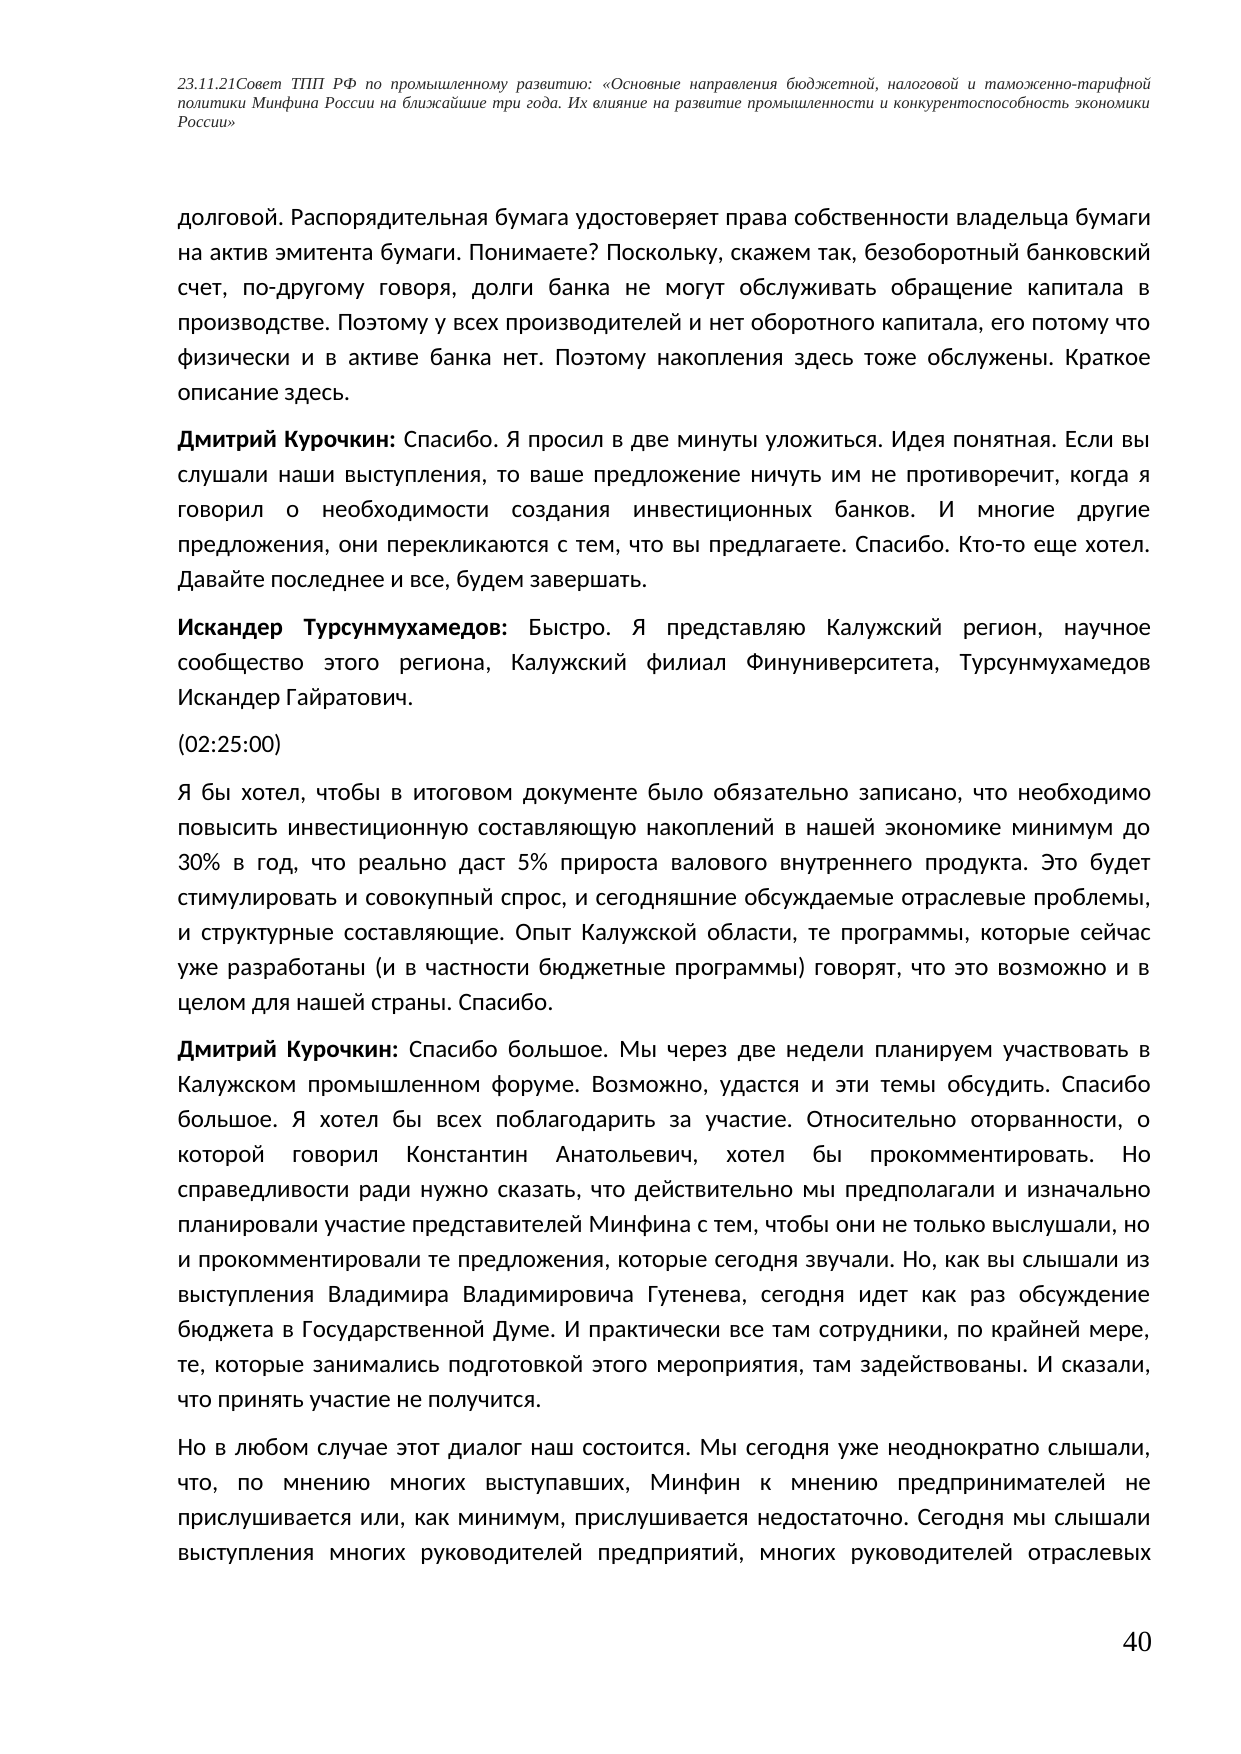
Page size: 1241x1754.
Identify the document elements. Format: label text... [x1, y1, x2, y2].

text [177, 201, 1152, 406]
text Я бы хотел, чтобы в итоговом документе было обязательно записано, что необходимо повысить инвестиционную составляющую накоплений в нашей экономике минимум до 30% в год, что реально даст 5% прироста валового внутреннего продукта. Это будет стимулировать и совокупный спрос, и сегодняшние обсуждаемые отраслевые проблемы, и структурные составляющие. Опыт Калужской области, те программы, которые сейчас уже разработаны (и в частности бюджетные программы) говорят, что это возможно и в целом для нашей страны. Спасибо. [177, 776, 1152, 1016]
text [177, 1431, 1152, 1566]
text (02:25:00) [177, 728, 1152, 759]
text Дмитрий Курочкин: Спасибо. Я просил в две минуты уложиться. Идея понятная. Если вы слушали наши выступления, то ваше предложение ничуть им не противоречит, когда я говорил о необходимости создания инвестиционных банков. И многие другие предложения, они перекликаются с тем, что вы предлагаете. Спасибо. Кто-то еще хотел. Давайте последнее и все, будем завершать. [177, 423, 1152, 594]
text Дмитрий Курочкин: Спасибо большое. Мы через две недели планируем участвовать в Калужском промышленном форуме. Возможно, удастся и эти темы обсудить. Спасибо большое. Я хотел бы всех поблагодарить за участие. Относительно оторванности, о которой говорил Константин Анатольевич, хотел бы прокомментировать. Но справедливости ради нужно сказать, что действительно мы предполагали и изначально планировали участие представителей Минфина с тем, чтобы они не только выслушали, но и прокомментировали те предложения, которые сегодня звучали. Но, как вы слышали из выступления Владимира Владимировича Гутенева, сегодня идет как раз обсуждение бюджета в Государственной Думе. И практически все там сотрудники, по крайней мере, те, которые занимались подготовкой этого мероприятия, там задействованы. И сказали, что принять участие не получится. [177, 1033, 1152, 1414]
text Искандер Турсунмухамедов: Быстро. Я представляю Калужский регион, научное сообщество этого региона, Калужский филиал Финуниверситета, Турсунмухамедов Искандер Гайратович. [177, 611, 1152, 711]
